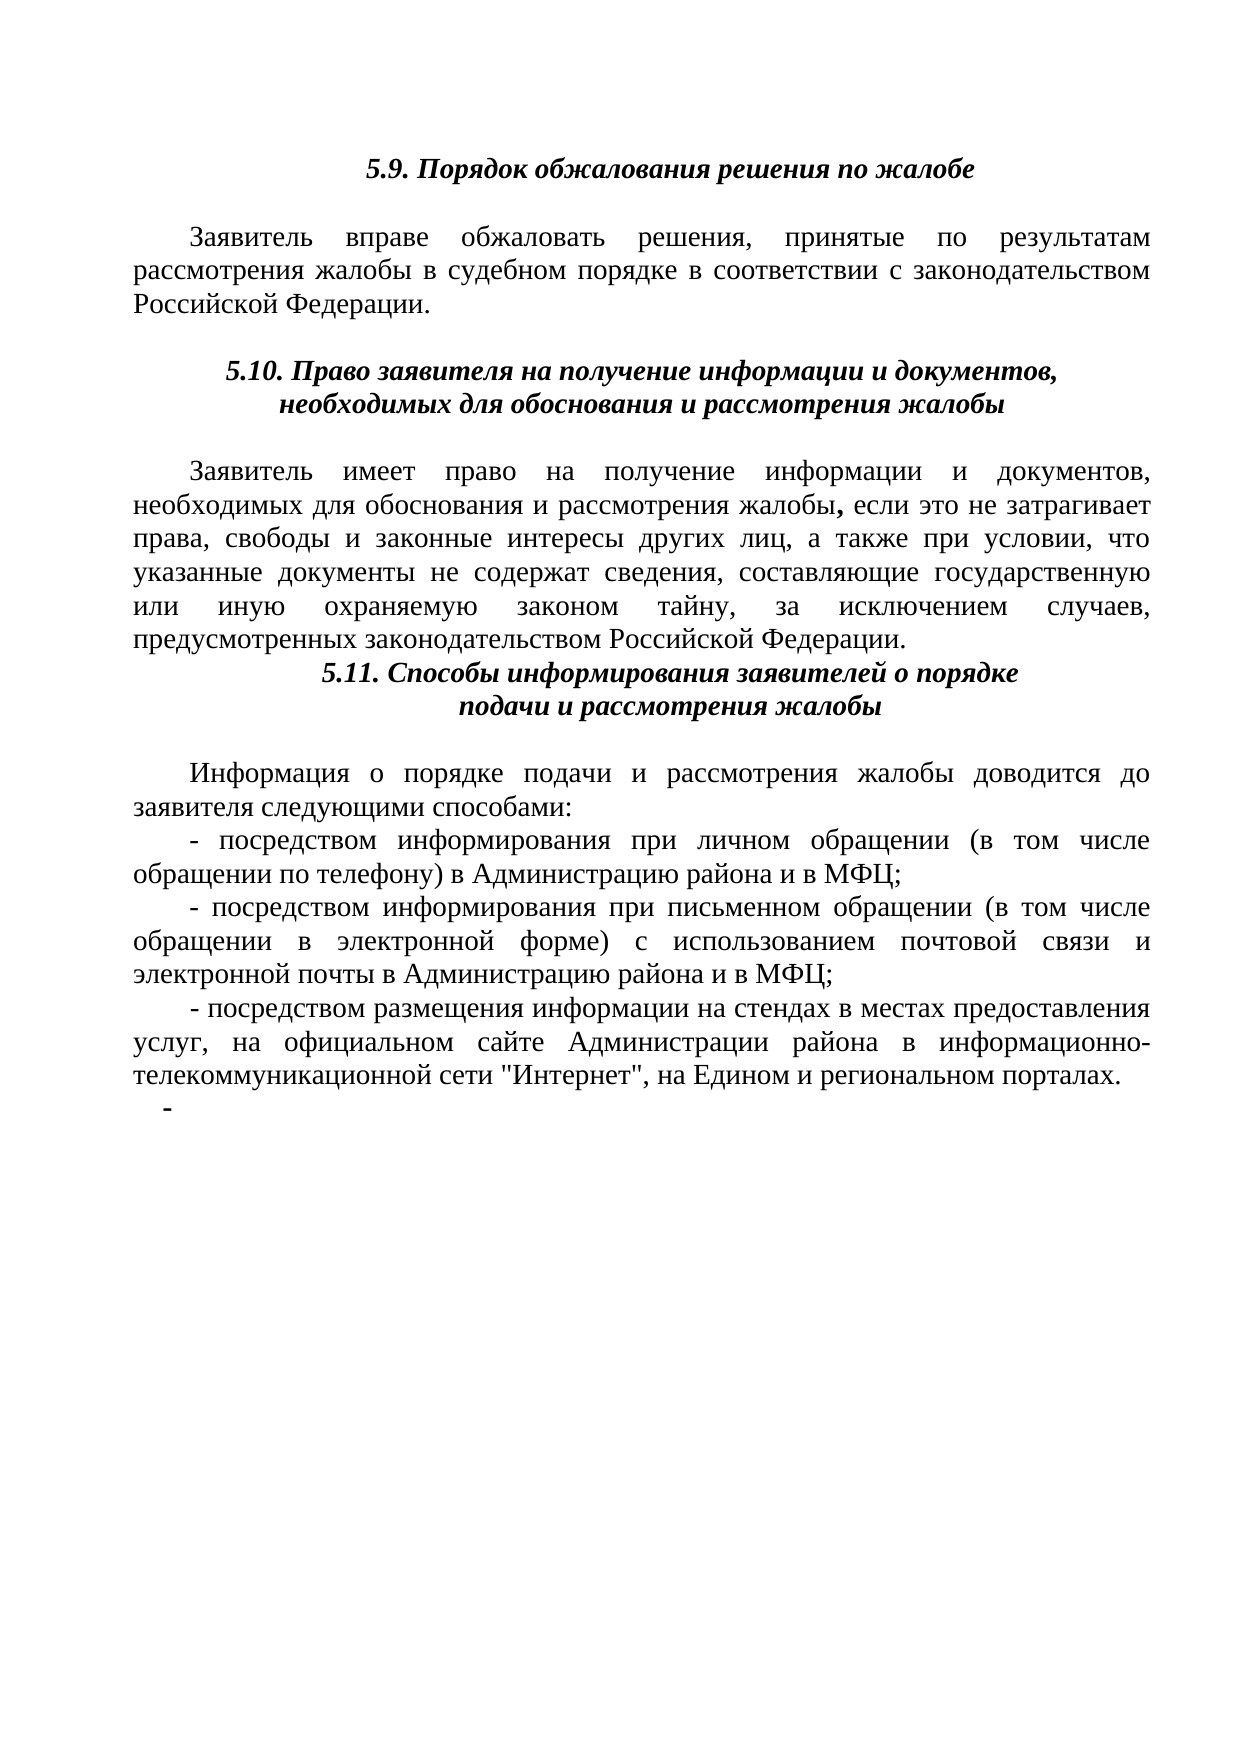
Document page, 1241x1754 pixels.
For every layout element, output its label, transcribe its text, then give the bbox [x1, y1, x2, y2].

text 5.9. Порядок обжалования решения по жалобе [133, 152, 1152, 185]
text Заявитель имеет право на получение информации и документов, необходимых для обоснования и рассмотрения жалобы, если это не затрагивает права, свободы и законные интересы других лиц, а также при условии, что указанные документы не содержат сведения, составляющие государственную или иную охраняемую законом тайну, за исключением случаев, предусмотренных законодательством Российской Федерации. [133, 453, 1152, 655]
text Информация о порядке подачи и рассмотрения жалобы доводится до заявителя следующими способами: [133, 755, 1152, 822]
text 5.11. Способы информирования заявителей о порядке [133, 655, 1152, 688]
text необходимых для обоснования и рассмотрения жалобы [133, 386, 1152, 420]
text - посредством информирования при личном обращении (в том числе обращении по телефону) в Администрацию района и в МФЦ; [133, 822, 1152, 889]
text - посредством информирования при письменном обращении (в том числе обращении в электронной форме) с использованием почтовой связи и электронной почты в Администрацию района и в МФЦ; [133, 889, 1152, 990]
text - посредством размещения информации на стендах в местах предоставления услуг, на официальном сайте Администрации района в информационно-телекоммуникационной сети "Интернет", на Едином и региональном порталах. [133, 990, 1152, 1091]
text 5.10. Право заявителя на получение информации и документов, [133, 353, 1152, 386]
text Заявитель вправе обжаловать решения, принятые по результатам рассмотрения жалобы в судебном порядке в соответствии с законодательством Российской Федерации. [133, 219, 1152, 319]
text подачи и рассмотрения жалобы [133, 688, 1152, 722]
